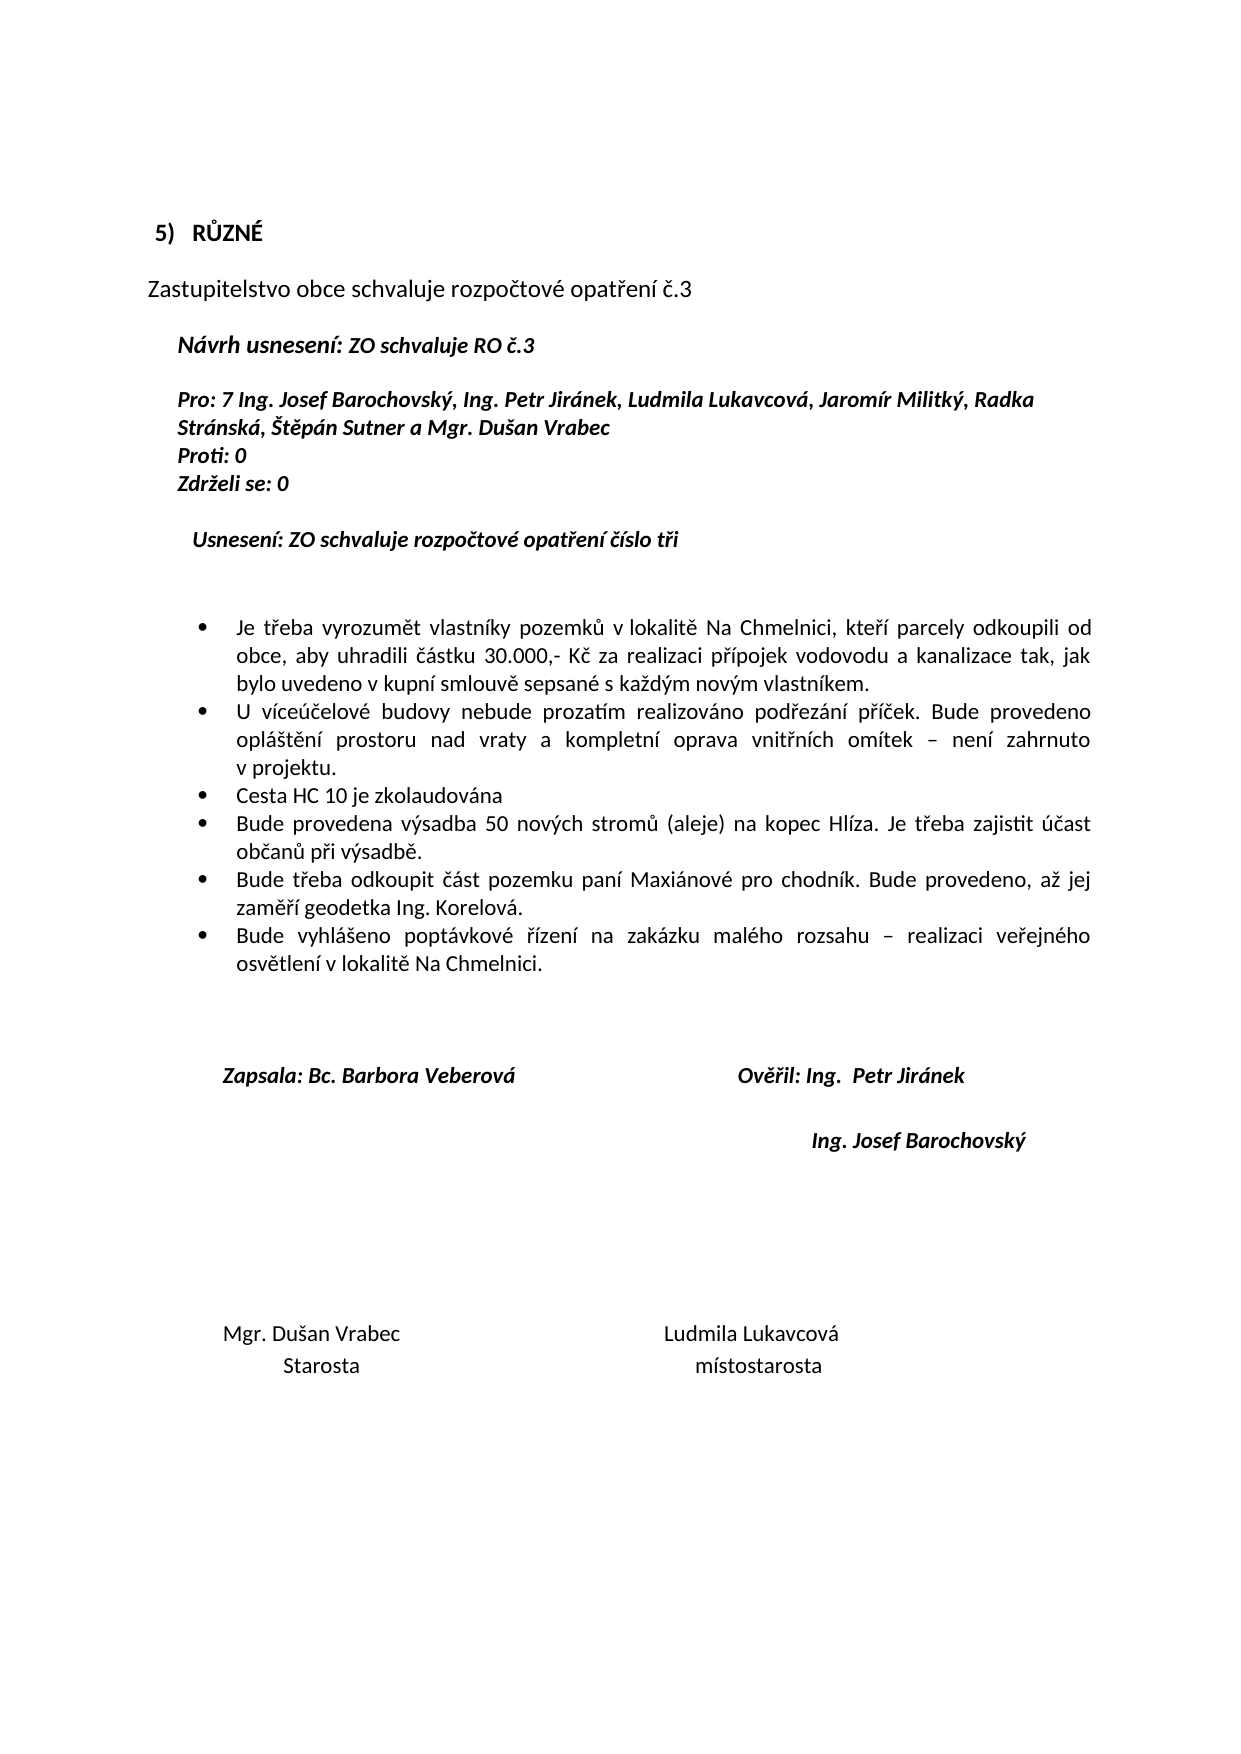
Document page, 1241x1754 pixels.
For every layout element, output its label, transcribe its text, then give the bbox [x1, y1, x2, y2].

list Starosta místostarosta [221, 1351, 1093, 1379]
list Bude vyhlášeno poptávkové řízení na zakázku malého rozsahu – realizaci veřejného osvětlení v lokalitě Na Chmelnici. [199, 921, 1093, 977]
list Je třeba vyrozumět vlastníky pozemků v lokalitě Na Chmelnici, kteří parcely odkoupili od obce, aby uhradili částku 30.000,- Kč za realizaci přípojek vodovodu a kanalizace tak, jak bylo uvedeno v kupní smlouvě sepsané s každým novým vlastníkem. [199, 613, 1093, 697]
list Bude provedena výsadba 50 nových stromů (aleje) na kopec Hlíza. Je třeba zajistit účast občanů při výsadbě. [199, 809, 1093, 865]
list Bude třeba odkoupit část pozemku paní Maxiánové pro chodník. Bude provedeno, až jej zaměří geodetka Ing. Korelová. [199, 865, 1093, 921]
list Ing. Josef Barochovský [223, 1126, 1093, 1154]
list Mgr. Dušan Vrabec Ludmila Lukavcová [223, 1319, 1093, 1347]
list RŮZNÉ [154, 218, 1093, 248]
text Proti: 0 [177, 441, 1093, 469]
list Návrh usnesení: ZO schvaluje RO č.3 [177, 329, 1093, 360]
text Zastupitelstvo obce schvaluje rozpočtové opatření č.3 [148, 273, 1093, 304]
list U víceúčelové budovy nebude prozatím realizováno podřezání příček. Bude provedeno opláštění prostoru nad vraty a kompletní oprava vnitřních omítek – není zahrnuto v projektu. [199, 697, 1093, 781]
list Cesta HC 10 je zkolaudována [199, 781, 1093, 809]
text Zdrželi se: 0 [177, 469, 1093, 497]
list Usnesení: ZO schvaluje rozpočtové opatření číslo tři [192, 525, 1093, 553]
list Zapsala: Bc. Barbora Veberová Ověřil: Ing. Petr Jiránek [223, 1062, 1093, 1089]
text Pro: 7 Ing. Josef Barochovský, Ing. Petr Jiránek, Ludmila Lukavcová, Jaromír Militký, Radka Stránská, Štěpán Sutner a Mgr. Dušan Vrabec [177, 385, 1093, 441]
